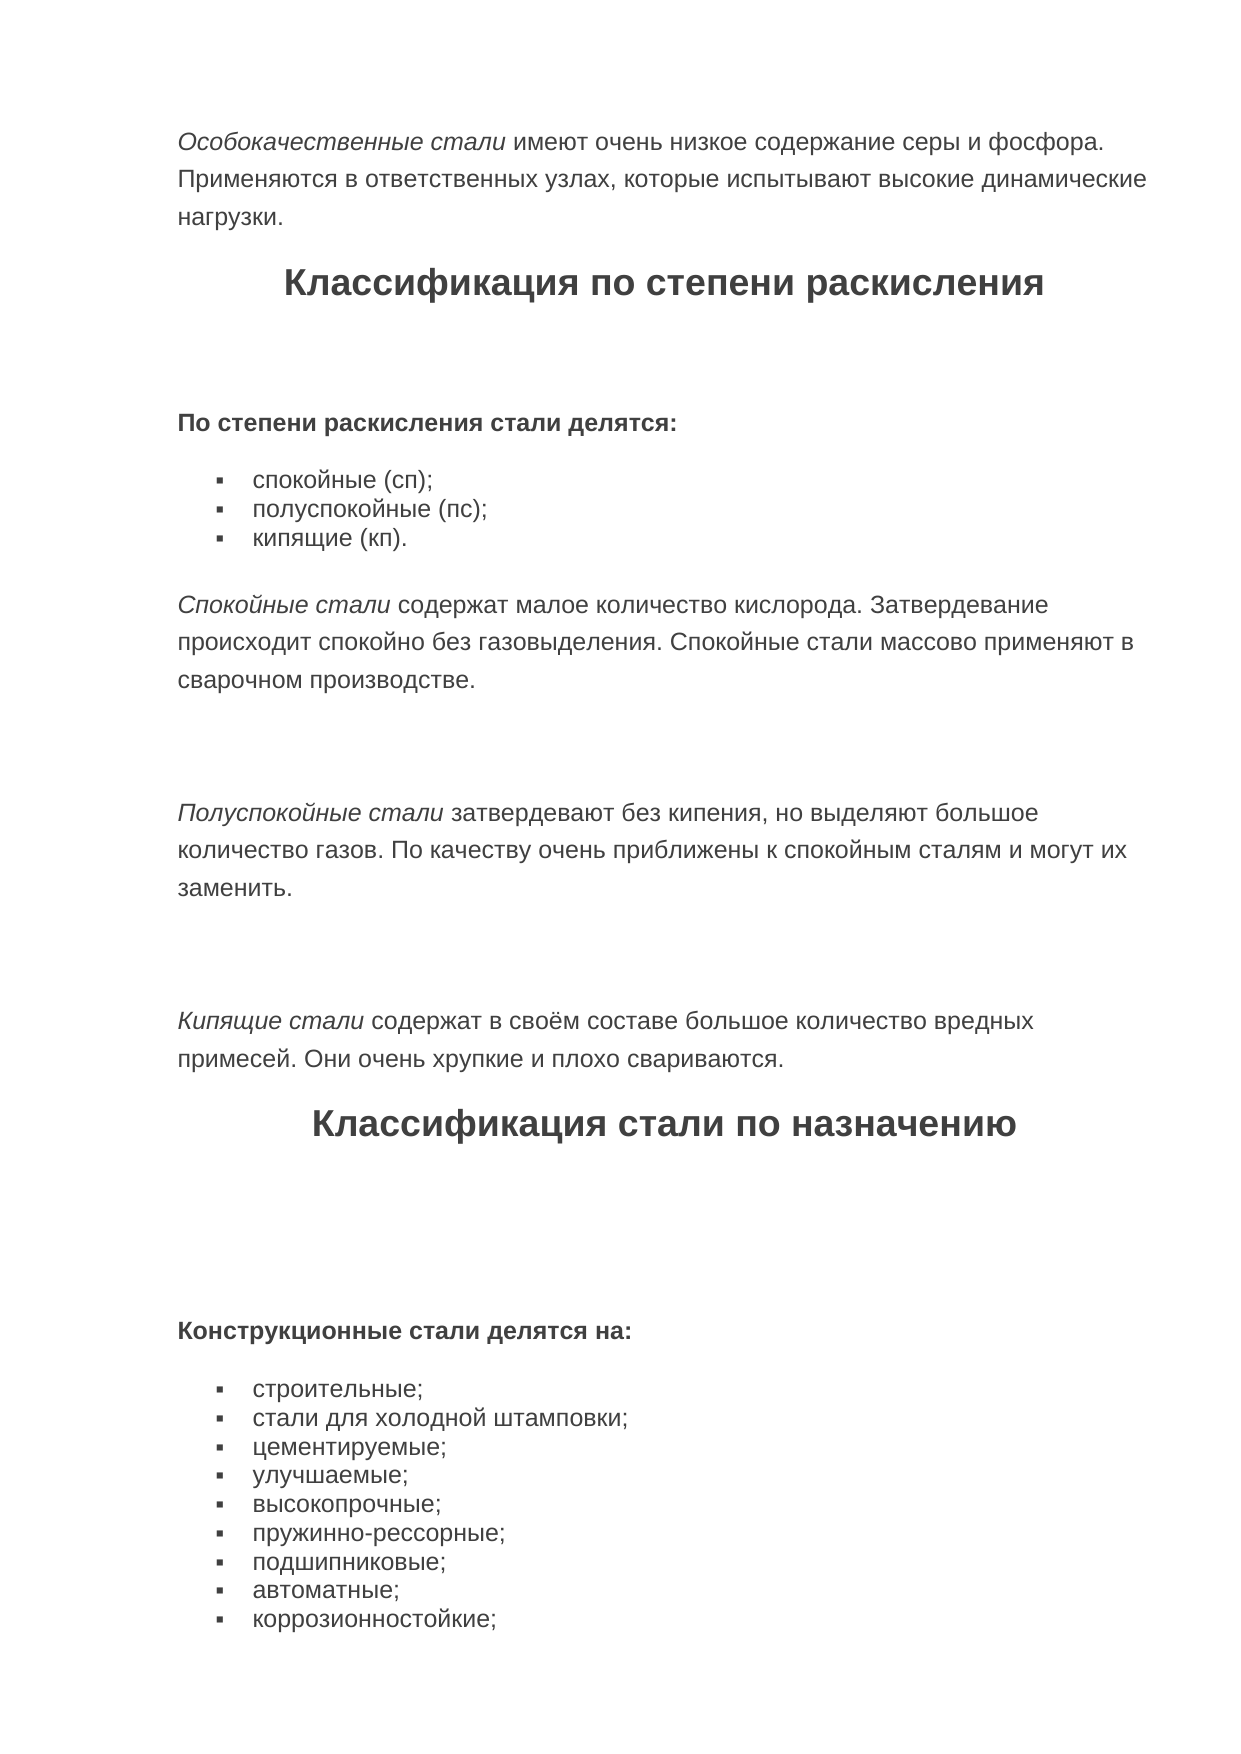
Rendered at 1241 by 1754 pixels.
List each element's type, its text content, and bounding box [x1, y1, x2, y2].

text По степени раскисления стали делятся: [177, 399, 1152, 436]
list полуспокойные (пс); [215, 494, 1152, 523]
list стали для холодной штамповки; [215, 1403, 1152, 1431]
text Особокачественные стали имеют очень низкое содержание серы и фосфора. Применяются в ответственных узлах, которые испытывают высокие динамические нагрузки. [177, 118, 1152, 231]
text Полуспокойные стали затвердевают без кипения, но выделяют большое количество газов. По качеству очень приближены к спокойным сталям и могут их заменить. [177, 789, 1152, 902]
text Кипящие стали содержат в своём составе большое количество вредных примесей. Они очень хрупкие и плохо свариваются. [177, 997, 1152, 1072]
list пружинно-рессорные; [215, 1518, 1152, 1546]
text Классификация по степени раскисления [177, 260, 1152, 303]
list высокопрочные; [215, 1489, 1152, 1518]
list кипящие (кп). [215, 523, 1152, 552]
text Спокойные стали содержат малое количество кислорода. Затвердевание происходит спокойно без газовыделения. Спокойные стали массово применяют в сварочном производстве. [177, 581, 1152, 693]
text Конструкционные стали делятся на: [177, 1307, 1152, 1345]
list подшипниковые; [215, 1546, 1152, 1575]
list спокойные (сп); [215, 465, 1152, 494]
list строительные; [215, 1374, 1152, 1403]
list улучшаемые; [215, 1460, 1152, 1489]
list автоматные; [215, 1575, 1152, 1604]
text Классификация стали по назначению [177, 1102, 1152, 1145]
list коррозионностойкие; [215, 1604, 1152, 1633]
list цементируемые; [215, 1431, 1152, 1460]
